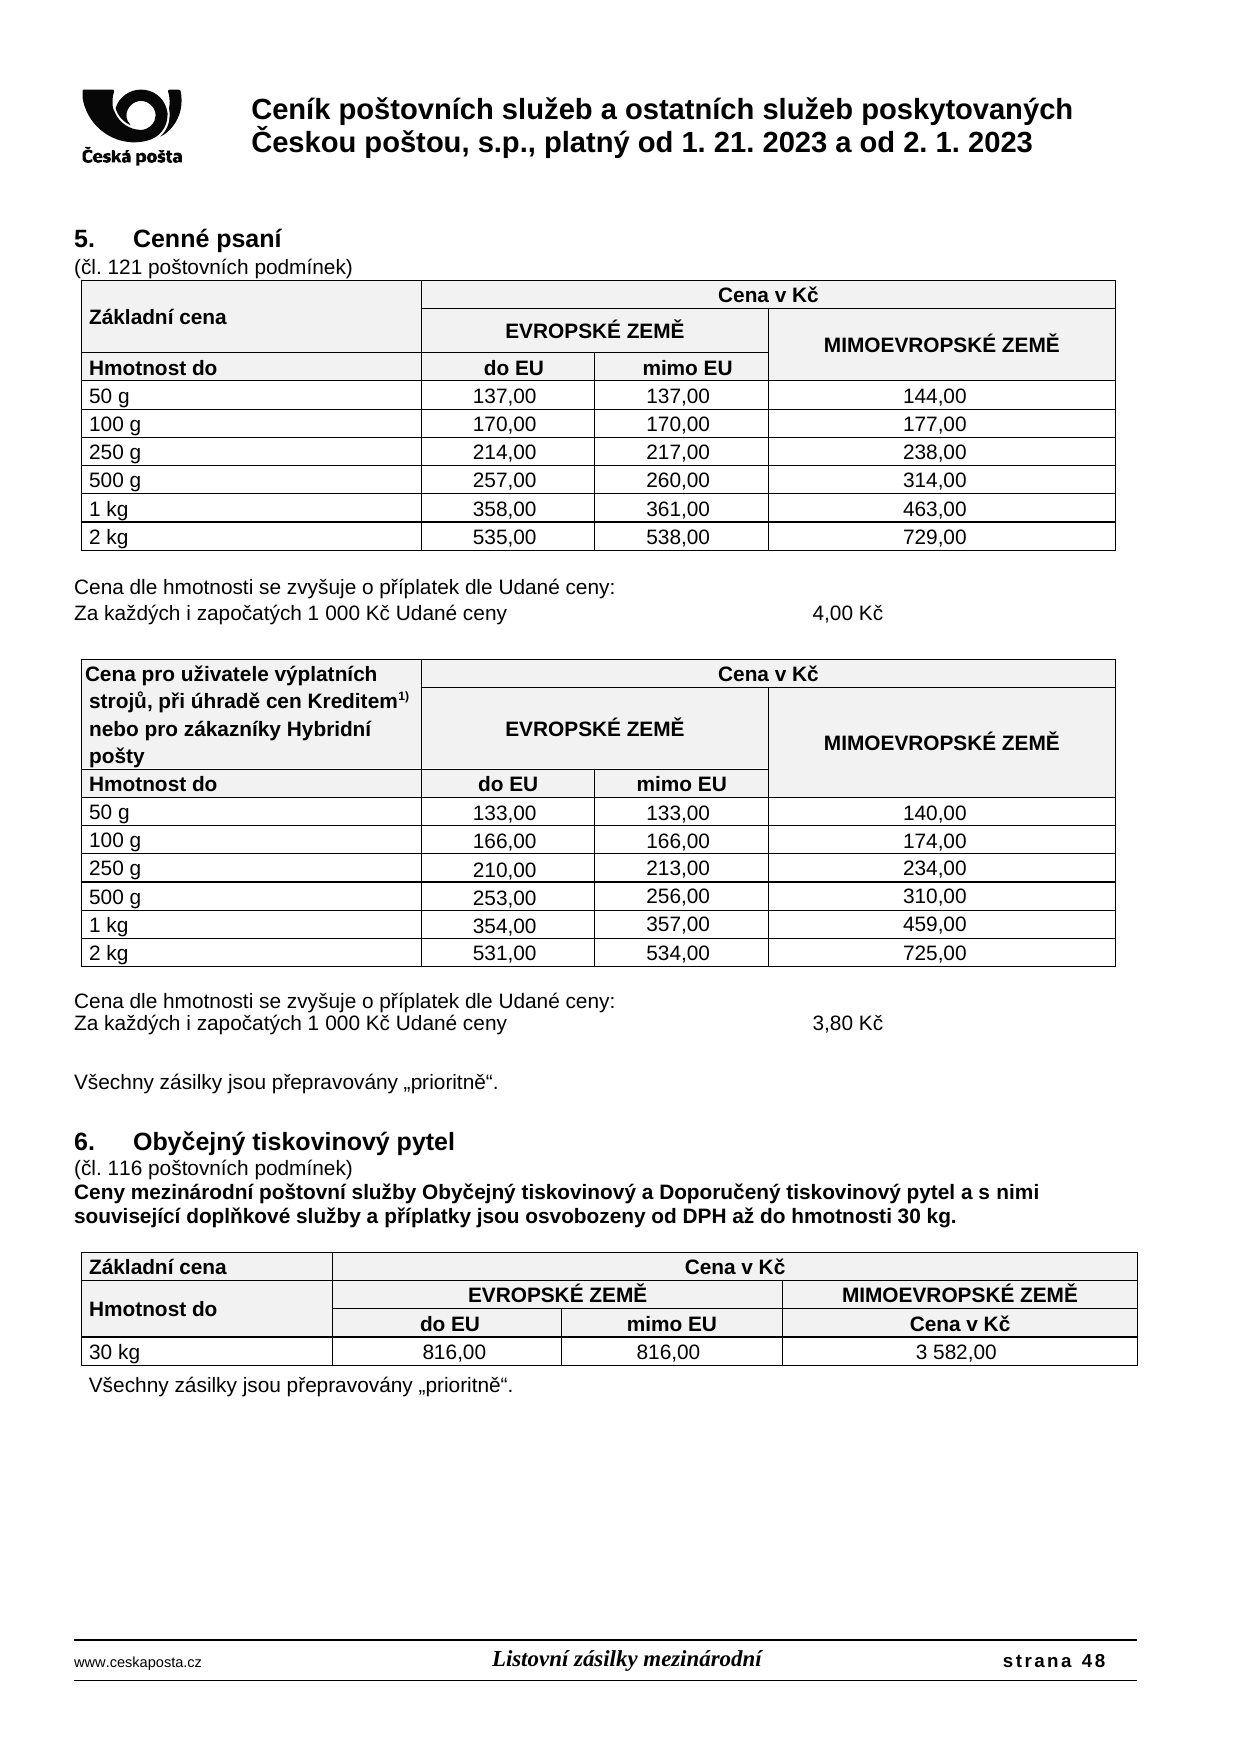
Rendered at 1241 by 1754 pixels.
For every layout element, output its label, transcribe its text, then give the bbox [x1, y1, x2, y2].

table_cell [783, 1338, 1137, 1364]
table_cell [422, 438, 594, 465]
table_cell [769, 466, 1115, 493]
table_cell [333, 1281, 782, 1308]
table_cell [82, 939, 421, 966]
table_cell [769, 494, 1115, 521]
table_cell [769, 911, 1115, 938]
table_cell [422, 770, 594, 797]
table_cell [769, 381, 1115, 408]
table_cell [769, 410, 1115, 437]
subtitle Cenné psaní [74, 225, 1137, 252]
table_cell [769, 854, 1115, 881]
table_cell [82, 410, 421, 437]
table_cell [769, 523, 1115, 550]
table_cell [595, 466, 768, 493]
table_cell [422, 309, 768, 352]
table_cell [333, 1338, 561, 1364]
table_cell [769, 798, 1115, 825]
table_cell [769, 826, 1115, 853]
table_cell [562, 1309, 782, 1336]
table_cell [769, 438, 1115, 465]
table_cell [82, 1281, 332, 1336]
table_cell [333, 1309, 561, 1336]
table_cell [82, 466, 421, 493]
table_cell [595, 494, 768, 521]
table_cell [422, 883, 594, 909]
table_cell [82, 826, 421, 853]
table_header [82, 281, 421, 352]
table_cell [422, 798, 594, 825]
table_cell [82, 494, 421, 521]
text Cena dle hmotnosti se zvyšuje o příplatek dle Udané ceny: [74, 989, 1137, 1013]
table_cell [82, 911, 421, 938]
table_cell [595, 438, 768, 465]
text (čl. 116 poštovních podmínek) [74, 1156, 1137, 1180]
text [74, 1366, 1137, 1399]
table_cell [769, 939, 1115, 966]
text Cena dle hmotnosti se zvyšuje o příplatek dle Udané ceny: [74, 575, 1137, 599]
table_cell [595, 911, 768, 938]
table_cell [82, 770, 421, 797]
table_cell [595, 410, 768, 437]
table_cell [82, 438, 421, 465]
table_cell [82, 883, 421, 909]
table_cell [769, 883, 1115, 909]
text Ceny mezinárodní poštovní služby Obyčejný tiskovinový a Doporučený tiskovinový pytel a s nimi související doplňkové služby a příplatky jsou osvobozeny od DPH až do hmotnosti 30 kg. [74, 1180, 1137, 1228]
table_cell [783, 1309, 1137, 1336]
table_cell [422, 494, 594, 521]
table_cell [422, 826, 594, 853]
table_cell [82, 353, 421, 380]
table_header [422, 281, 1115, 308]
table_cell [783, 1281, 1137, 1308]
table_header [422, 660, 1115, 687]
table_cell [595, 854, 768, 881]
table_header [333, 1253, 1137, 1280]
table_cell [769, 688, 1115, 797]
subtitle Obyčejný tiskovinový pytel [74, 1129, 1137, 1156]
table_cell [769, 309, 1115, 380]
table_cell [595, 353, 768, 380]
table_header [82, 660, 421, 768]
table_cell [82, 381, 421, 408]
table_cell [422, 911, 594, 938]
text (čl. 121 poštovních podmínek) [74, 252, 1137, 279]
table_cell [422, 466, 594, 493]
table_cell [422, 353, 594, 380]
text Za každých i započatých 1 000 Kč Udané ceny 4,00 Kč [74, 599, 1137, 626]
text Všechny zásilky jsou přepravovány „prioritně“. [74, 1062, 1137, 1096]
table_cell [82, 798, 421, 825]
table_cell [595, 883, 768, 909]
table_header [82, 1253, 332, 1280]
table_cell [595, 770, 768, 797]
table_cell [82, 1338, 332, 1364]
text Za každých i započatých 1 000 Kč Udané ceny 3,80 Kč [74, 1013, 1137, 1035]
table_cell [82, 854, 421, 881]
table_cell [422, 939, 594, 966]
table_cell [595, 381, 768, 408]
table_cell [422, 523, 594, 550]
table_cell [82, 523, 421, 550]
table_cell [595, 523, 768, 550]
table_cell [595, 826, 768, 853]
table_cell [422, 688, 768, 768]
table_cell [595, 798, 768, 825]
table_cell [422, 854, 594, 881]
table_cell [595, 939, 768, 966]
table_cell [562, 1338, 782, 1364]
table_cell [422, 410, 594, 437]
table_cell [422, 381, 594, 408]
